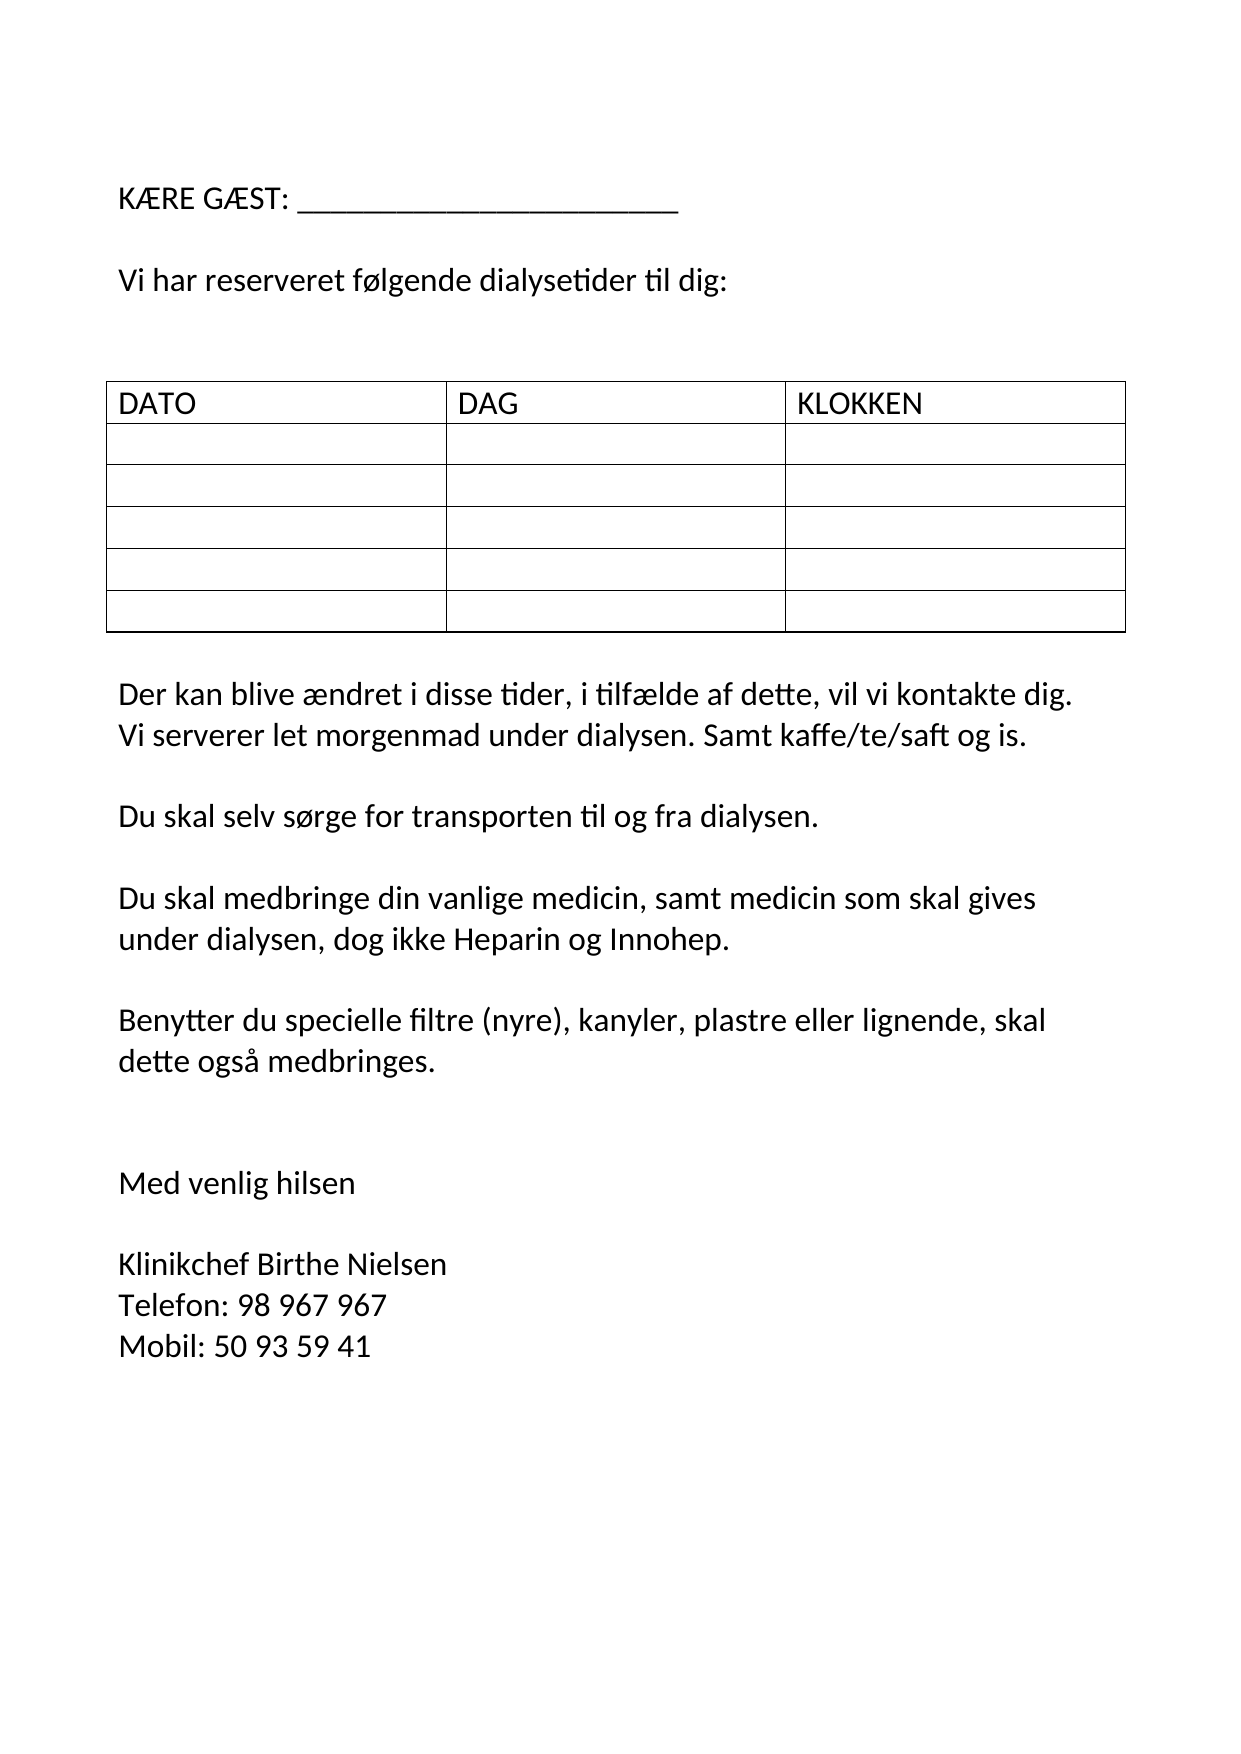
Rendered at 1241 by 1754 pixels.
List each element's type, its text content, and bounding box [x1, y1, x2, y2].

table_cell [786, 591, 1125, 631]
table_cell [447, 591, 785, 631]
table_header DAG [447, 382, 785, 423]
text Telefon: 98 967 967 [118, 1284, 1122, 1325]
table_cell [786, 507, 1125, 548]
table_cell [107, 507, 446, 548]
text Der kan blive ændret i disse tider, i tilfælde af dette, vil vi kontakte dig. [118, 673, 1122, 714]
text Benytter du specielle filtre (nyre), kanyler, plastre eller lignende, skal dette også medbringes. [118, 999, 1122, 1081]
table_cell [107, 549, 446, 590]
text under dialysen, dog ikke Heparin og Innohep. [118, 918, 1122, 958]
text Med venlig hilsen [118, 1162, 1122, 1203]
table_cell [447, 507, 785, 548]
text Du skal selv sørge for transporten til og fra dialysen. [118, 795, 1122, 836]
table_cell [447, 549, 785, 590]
table_cell [107, 465, 446, 506]
table_header KLOKKEN [786, 382, 1125, 423]
table_cell [447, 465, 785, 506]
text KÆRE GÆST: _______________________ [118, 177, 1122, 218]
text Vi har reserveret følgende dialysetider til dig: [118, 259, 1122, 299]
table_cell [786, 424, 1125, 464]
table_cell [786, 549, 1125, 590]
text Vi serverer let morgenmad under dialysen. Samt kaffe/te/saft og is. [118, 714, 1122, 755]
text Mobil: 50 93 59 41 [118, 1325, 1122, 1366]
table_cell [447, 424, 785, 464]
table_cell [107, 591, 446, 631]
table_cell [107, 424, 446, 464]
table_cell [786, 465, 1125, 506]
text Du skal medbringe din vanlige medicin, samt medicin som skal gives [118, 877, 1122, 918]
table_header DATO [107, 382, 446, 423]
text Klinikchef Birthe Nielsen [118, 1243, 1122, 1284]
